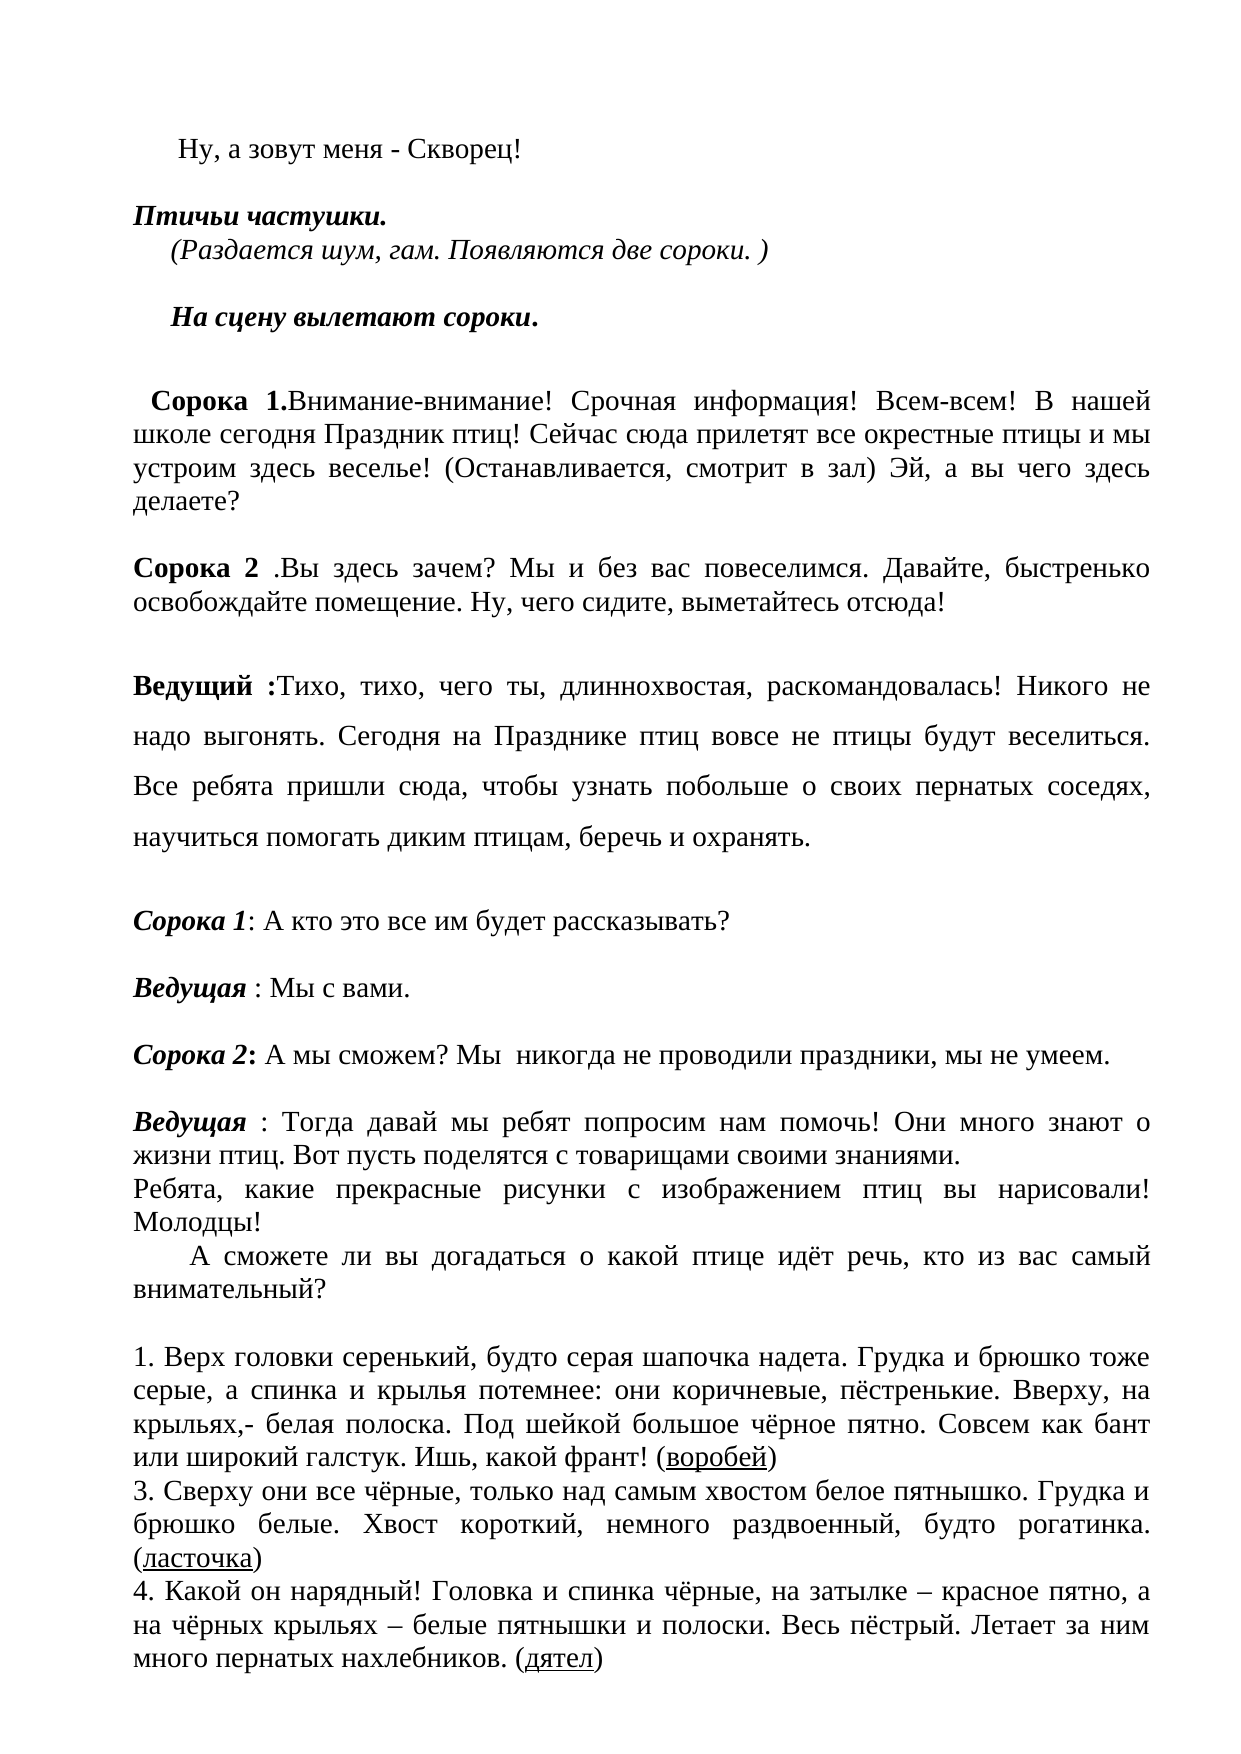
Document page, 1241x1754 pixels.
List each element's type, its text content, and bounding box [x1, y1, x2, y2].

text Ну, а зовут меня - Скворец! [133, 131, 1152, 165]
text Ребята, какие прекрасные рисунки с изображением птиц вы нарисовали! Молодцы! [133, 1171, 1152, 1238]
text Ведущая : Мы с вами. [133, 970, 1152, 1003]
text Сорока 2: А мы сможем? Мы никогда не проводили праздники, мы не умеем. [133, 1037, 1152, 1070]
text Птичьи частушки. [133, 198, 1152, 232]
text А сможете ли вы догадаться о какой птице идёт речь, кто из вас самый внимательный? [133, 1238, 1152, 1305]
text На сцену вылетают сороки. [133, 299, 1152, 332]
text Ведущий :Тихо, тихо, чего ты, длиннохвостая, раскомандовалась! Никого не надо выгонять. Сегодня на Празднике птиц вовсе не птицы будут веселиться. Все ребята пришли сюда, чтобы узнать побольше о своих пернатых соседях, научиться помогать диким птицам, беречь и охранять. [133, 668, 1152, 852]
text Сорока 1: А кто это все им будет рассказывать? [133, 903, 1152, 936]
text (Раздается шум, гам. Появляются две сороки. ) [170, 232, 1152, 265]
text Сорока 1.Внимание-внимание! Срочная информация! Всем-всем! В нашей школе сегодня Праздник птиц! Сейчас сюда прилетят все окрестные птицы и мы устроим здесь веселье! (Останавливается, смотрит в зал) Эй, а вы чего здесь делаете? [133, 383, 1152, 517]
text Ведущая : Тогда давай мы ребят попросим нам помочь! Они много знают о жизни птиц. Вот пусть поделятся с товарищами своими знаниями. [133, 1104, 1152, 1171]
text 1. Верх головки серенький, будто серая шапочка надета. Грудка и брюшко тоже серые, а спинка и крылья потемнее: они коричневые, пёстренькие. Вверху, на крыльях,- белая полоска. Под шейкой большое чёрное пятно. Совсем как бант или широкий галстук. Ишь, какой франт! (воробей) [133, 1339, 1152, 1473]
text 3. Сверху они все чёрные, только над самым хвостом белое пятнышко. Грудка и брюшко белые. Хвост короткий, немного раздвоенный, будто рогатинка. (ласточка) [133, 1473, 1152, 1573]
text 4. Какой он нарядный! Головка и спинка чёрные, на затылке – красное пятно, а на чёрных крыльях – белые пятнышки и полоски. Весь пёстрый. Летает за ним много пернатых нахлебников. (дятел) [133, 1573, 1152, 1674]
text Сорока 2 .Вы здесь зачем? Мы и без вас повеселимся. Давайте, быстренько освобождайте помещение. Ну, чего сидите, выметайтесь отсюда! [133, 551, 1152, 618]
